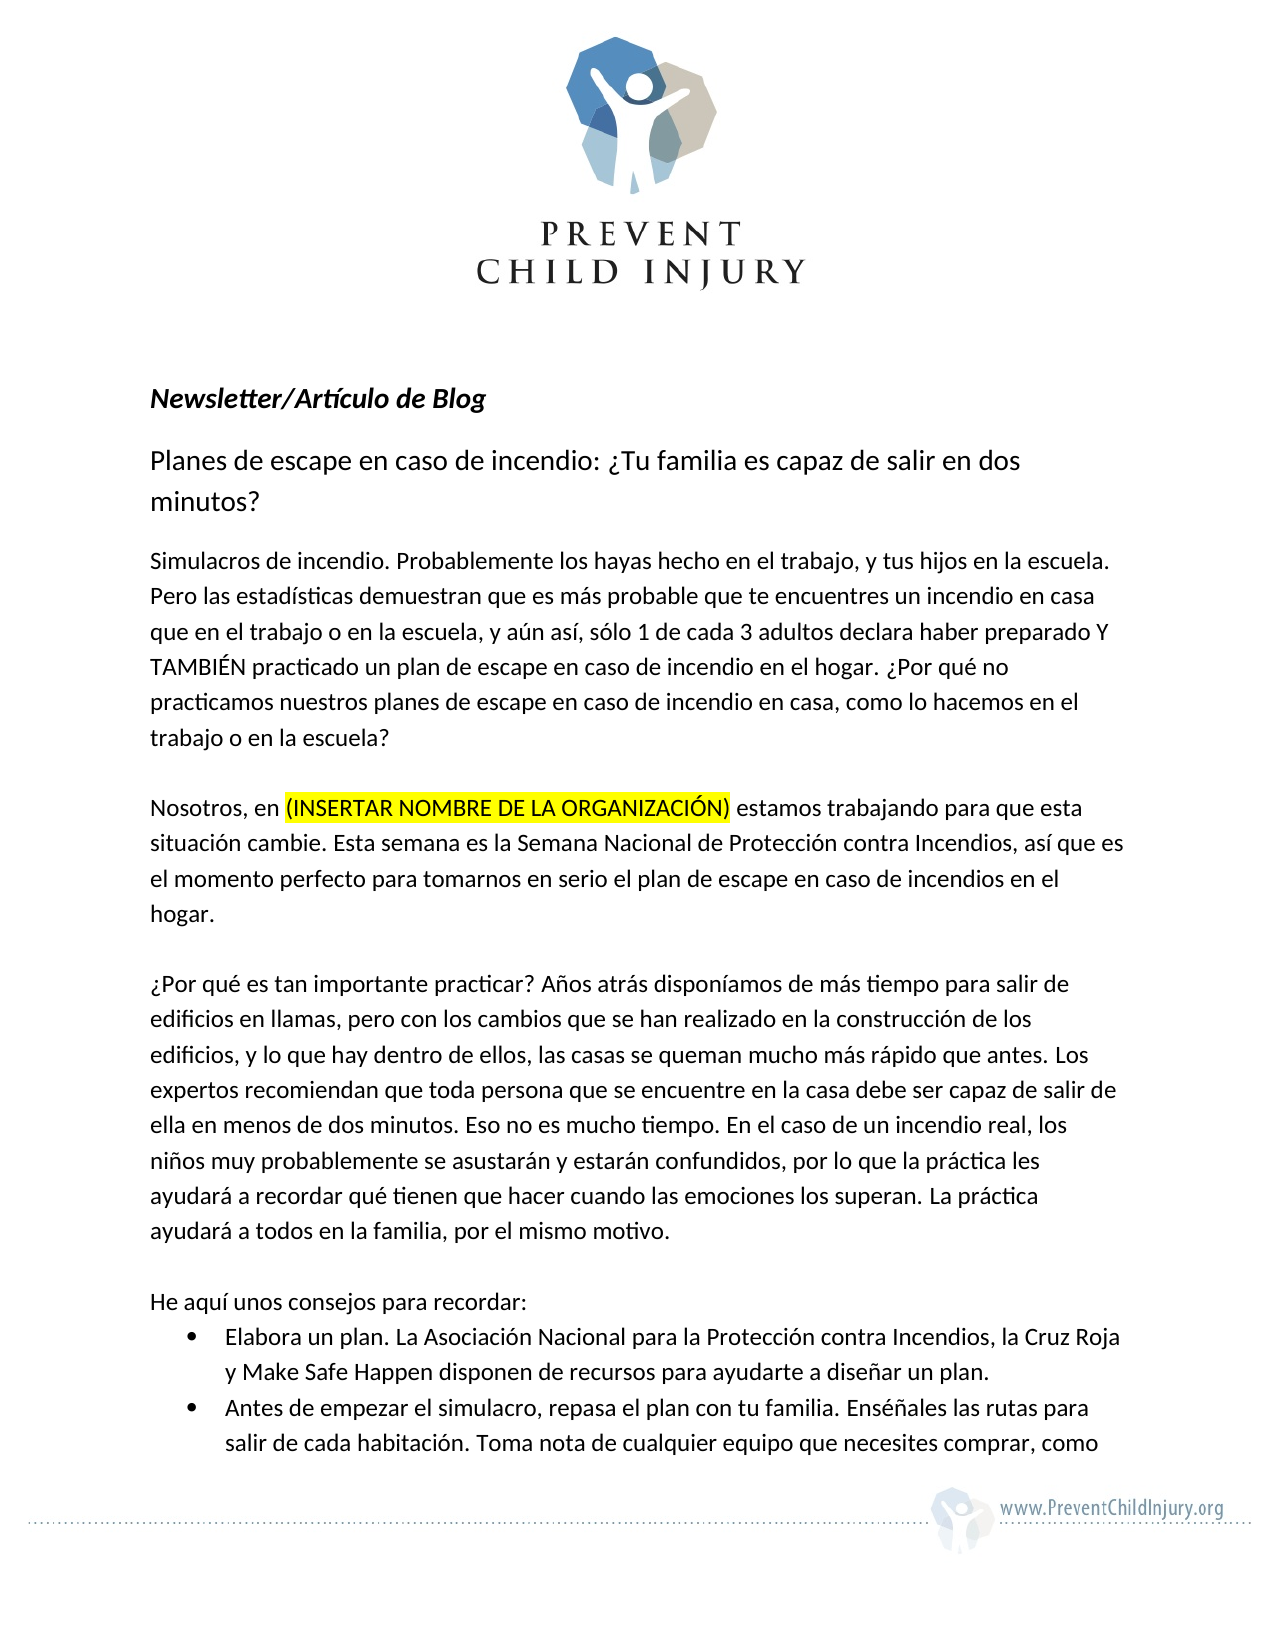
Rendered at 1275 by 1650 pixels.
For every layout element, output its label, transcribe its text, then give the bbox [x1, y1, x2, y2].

text Newsletter/Artículo de Blog [150, 380, 1125, 415]
text Planes de escape en caso de incendio: ¿Tu familia es capaz de salir en dos minutos? [150, 442, 1125, 519]
text ¿Por qué es tan importante practicar? Años atrás disponíamos de más tiempo para salir de edificios en llamas, pero con los cambios que se han realizado en la construcción de los edificios, y lo que hay dentro de ellos, las casas se queman mucho más rápido que antes. Los expertos recomiendan que toda persona que se encuentre en la casa debe ser capaz de salir de ella en menos de dos minutos. Eso no es mucho tiempo. En el caso de un incendio real, los niños muy probablemente se asustarán y estarán confundidos, por lo que la práctica les ayudará a recordar qué tienen que hacer cuando las emociones los superan. La práctica ayudará a todos en la familia, por el mismo motivo. [150, 968, 1125, 1246]
list Elabora un plan. La Asociación Nacional para la Protección contra Incendios, la Cruz Roja y Make Safe Happen disponen de recursos para ayudarte a diseñar un plan. [187, 1321, 1125, 1387]
text He aquí unos consejos para recordar: [150, 1286, 1125, 1316]
text Simulacros de incendio. Probablemente los hayas hecho en el trabajo, y tus hijos en la escuela. Pero las estadísticas demuestran que es más probable que te encuentres un incendio en casa que en el trabajo o en la escuela, y aún así, sólo 1 de cada 3 adultos declara haber preparado Y TAMBIÉN practicado un plan de escape en caso de incendio en el hogar. ¿Por qué no practicamos nuestros planes de escape en caso de incendio en casa, como lo hacemos en el trabajo o en la escuela? [150, 545, 1125, 752]
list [187, 1392, 1125, 1458]
picture [28, 0, 1254, 1595]
text Nosotros, en (INSERTAR NOMBRE DE LA ORGANIZACIÓN) estamos trabajando para que esta situación cambie. Esta semana es la Semana Nacional de Protección contra Incendios, así que es el momento perfecto para tomarnos en serio el plan de escape en caso de incendios en el hogar. [150, 792, 1125, 928]
